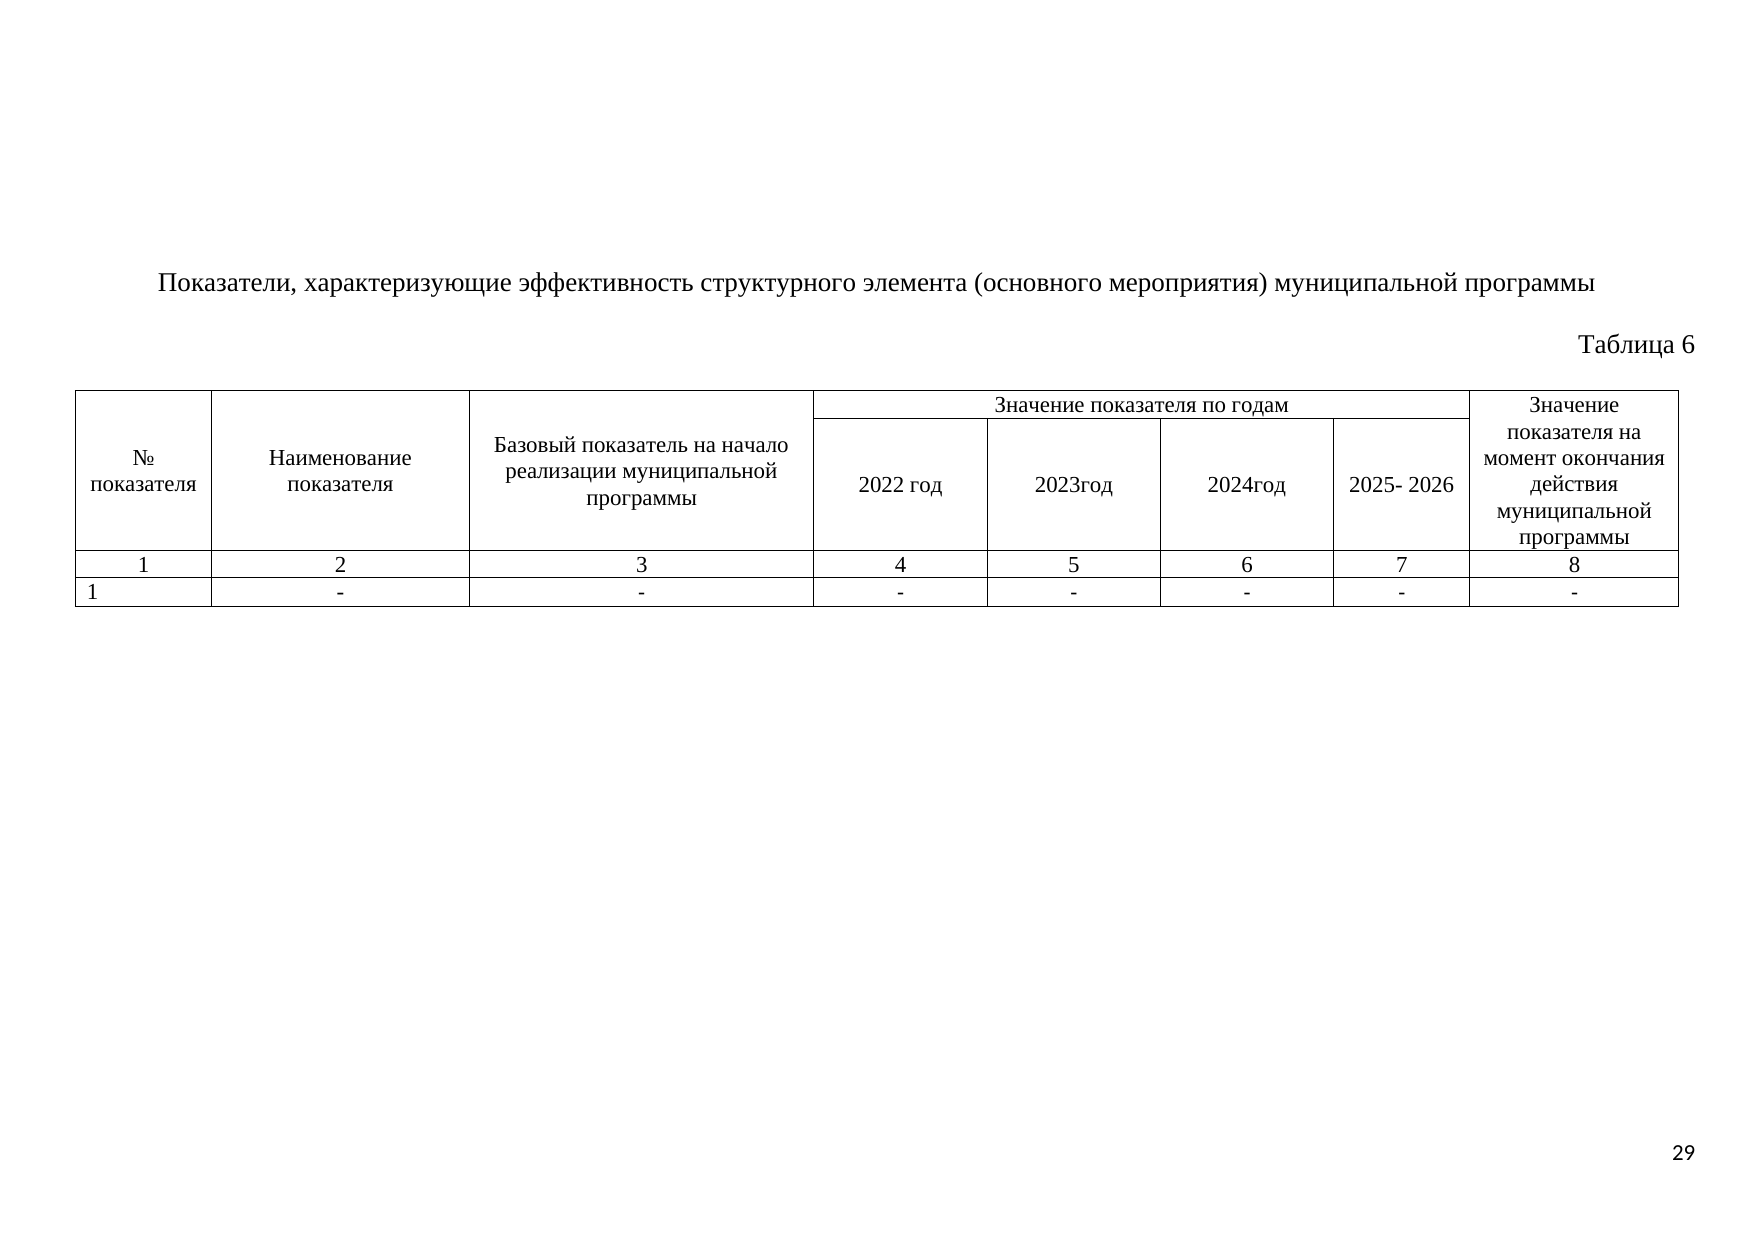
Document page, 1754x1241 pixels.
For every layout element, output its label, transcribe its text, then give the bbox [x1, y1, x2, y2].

table_cell 2024год [1161, 419, 1333, 549]
text Показатели, характеризующие эффективность структурного элемента (основного мероприятия) муниципальной программы [59, 266, 1695, 297]
table_cell - [1161, 578, 1333, 606]
table_cell - [1334, 578, 1469, 606]
table_cell - [1470, 578, 1678, 606]
table_cell - [814, 578, 987, 606]
table_cell 7 [1334, 551, 1469, 577]
table_cell 2 [212, 551, 469, 577]
table_header Значение показателя на момент окончания действия муниципальной программы [1470, 391, 1678, 549]
table_cell 1 [76, 578, 211, 606]
table_header Наименование показателя [212, 391, 469, 549]
table_cell 2025- 2026 [1334, 419, 1469, 549]
table_cell - [212, 578, 469, 606]
table_cell 3 [470, 551, 813, 577]
table_cell 4 [814, 551, 987, 577]
text Таблица 6 [59, 328, 1695, 359]
table_header № показателя [76, 391, 211, 549]
table_cell - [988, 578, 1160, 606]
table_cell 1 [76, 551, 211, 577]
table_cell 5 [988, 551, 1160, 577]
table_cell 8 [1470, 551, 1678, 577]
table_header Базовый показатель на начало реализации муниципальной программы [470, 391, 813, 549]
table_cell 2022 год [814, 419, 987, 549]
table_header Значение показателя по годам [814, 391, 1469, 418]
table_cell 6 [1161, 551, 1333, 577]
table_cell - [470, 578, 813, 606]
table_cell 2023год [988, 419, 1160, 549]
